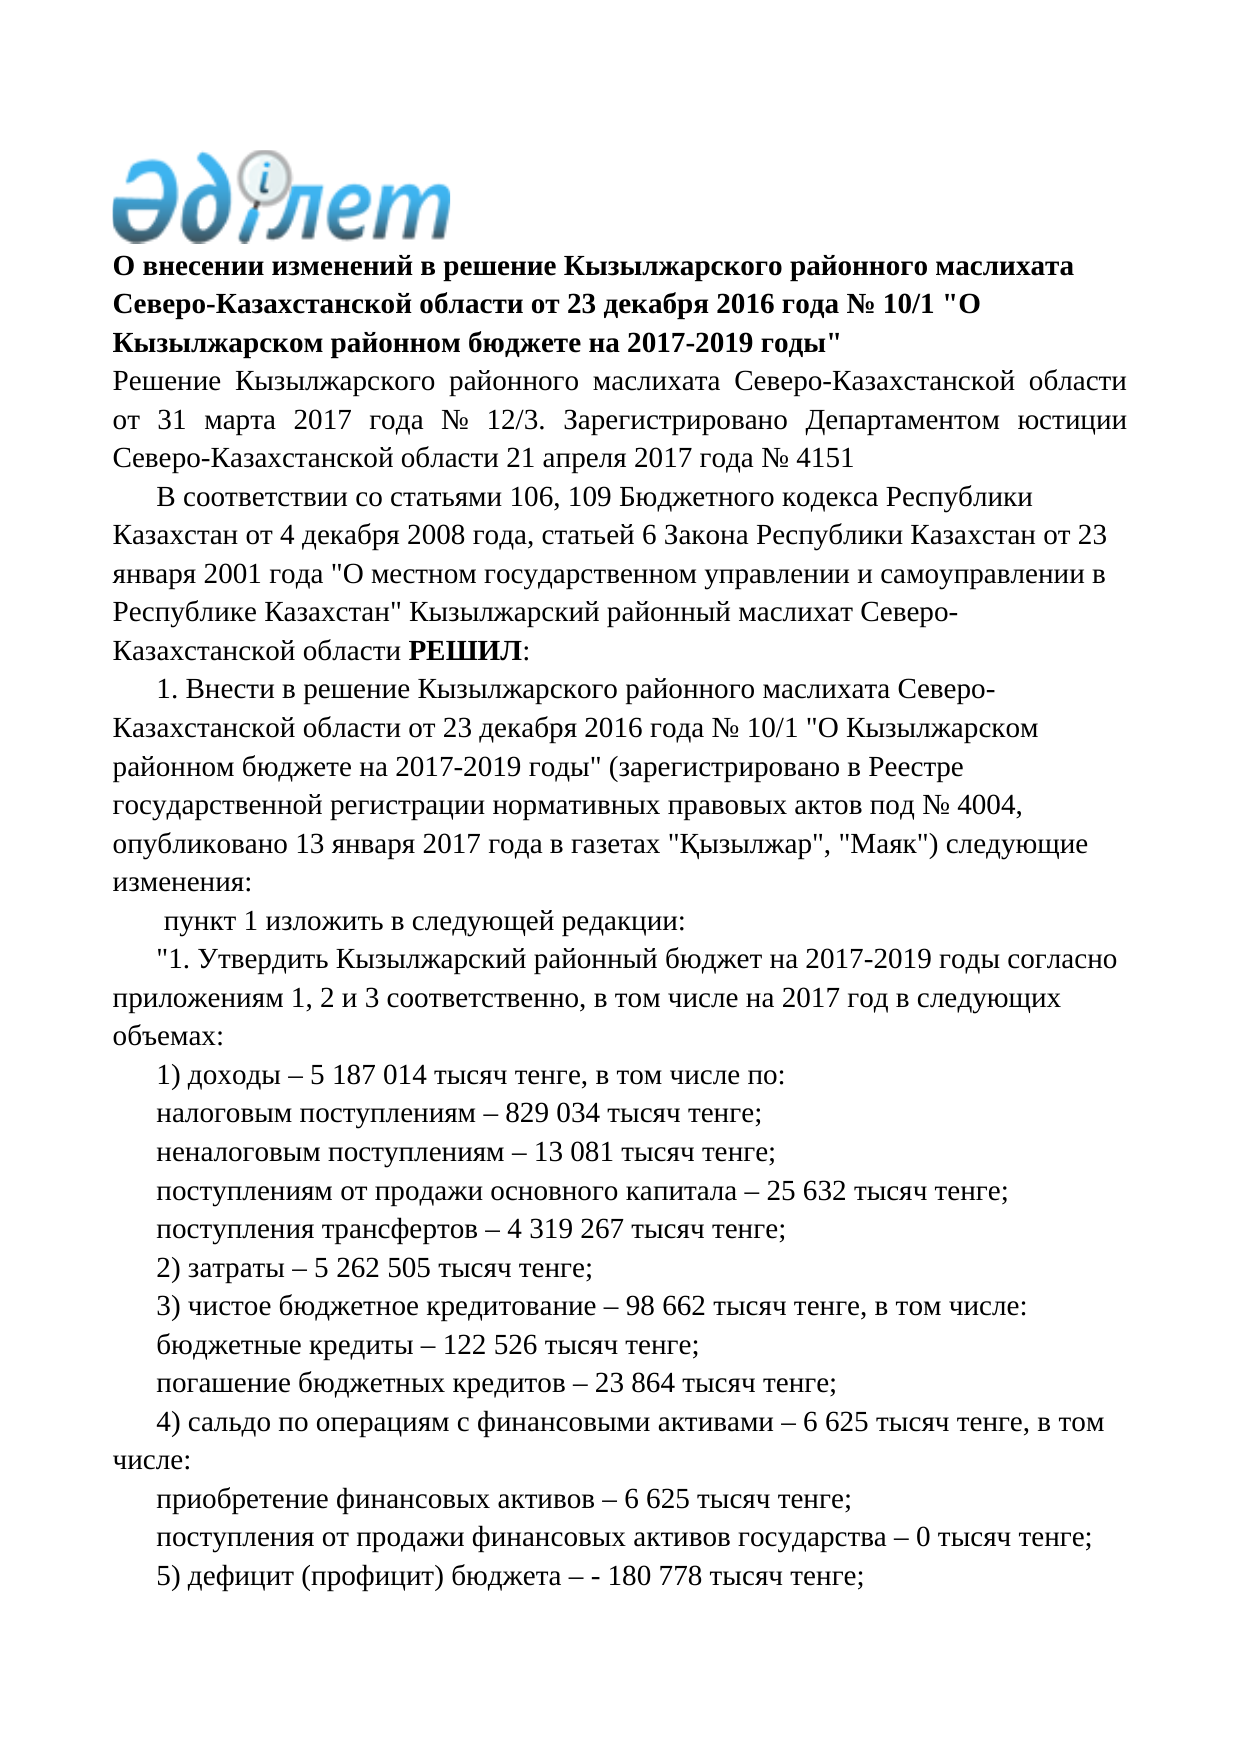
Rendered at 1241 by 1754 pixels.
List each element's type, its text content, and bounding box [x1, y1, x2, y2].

picture [112, 150, 451, 244]
text О внесении изменений в решение Кызылжарского районного маслихата Северо-Казахстанской области от 23 декабря 2016 года № 10/1 "О Кызылжарском районном бюджете на 2017-2019 годы" [112, 248, 1128, 358]
text Решение Кызылжарского районного маслихата Северо-Казахстанской области от 31 марта 2017 года № 12/3. Зарегистрировано Департаментом юстиции Северо-Казахстанской области 21 апреля 2017 года № 4151 [112, 363, 1128, 474]
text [112, 479, 1128, 1592]
